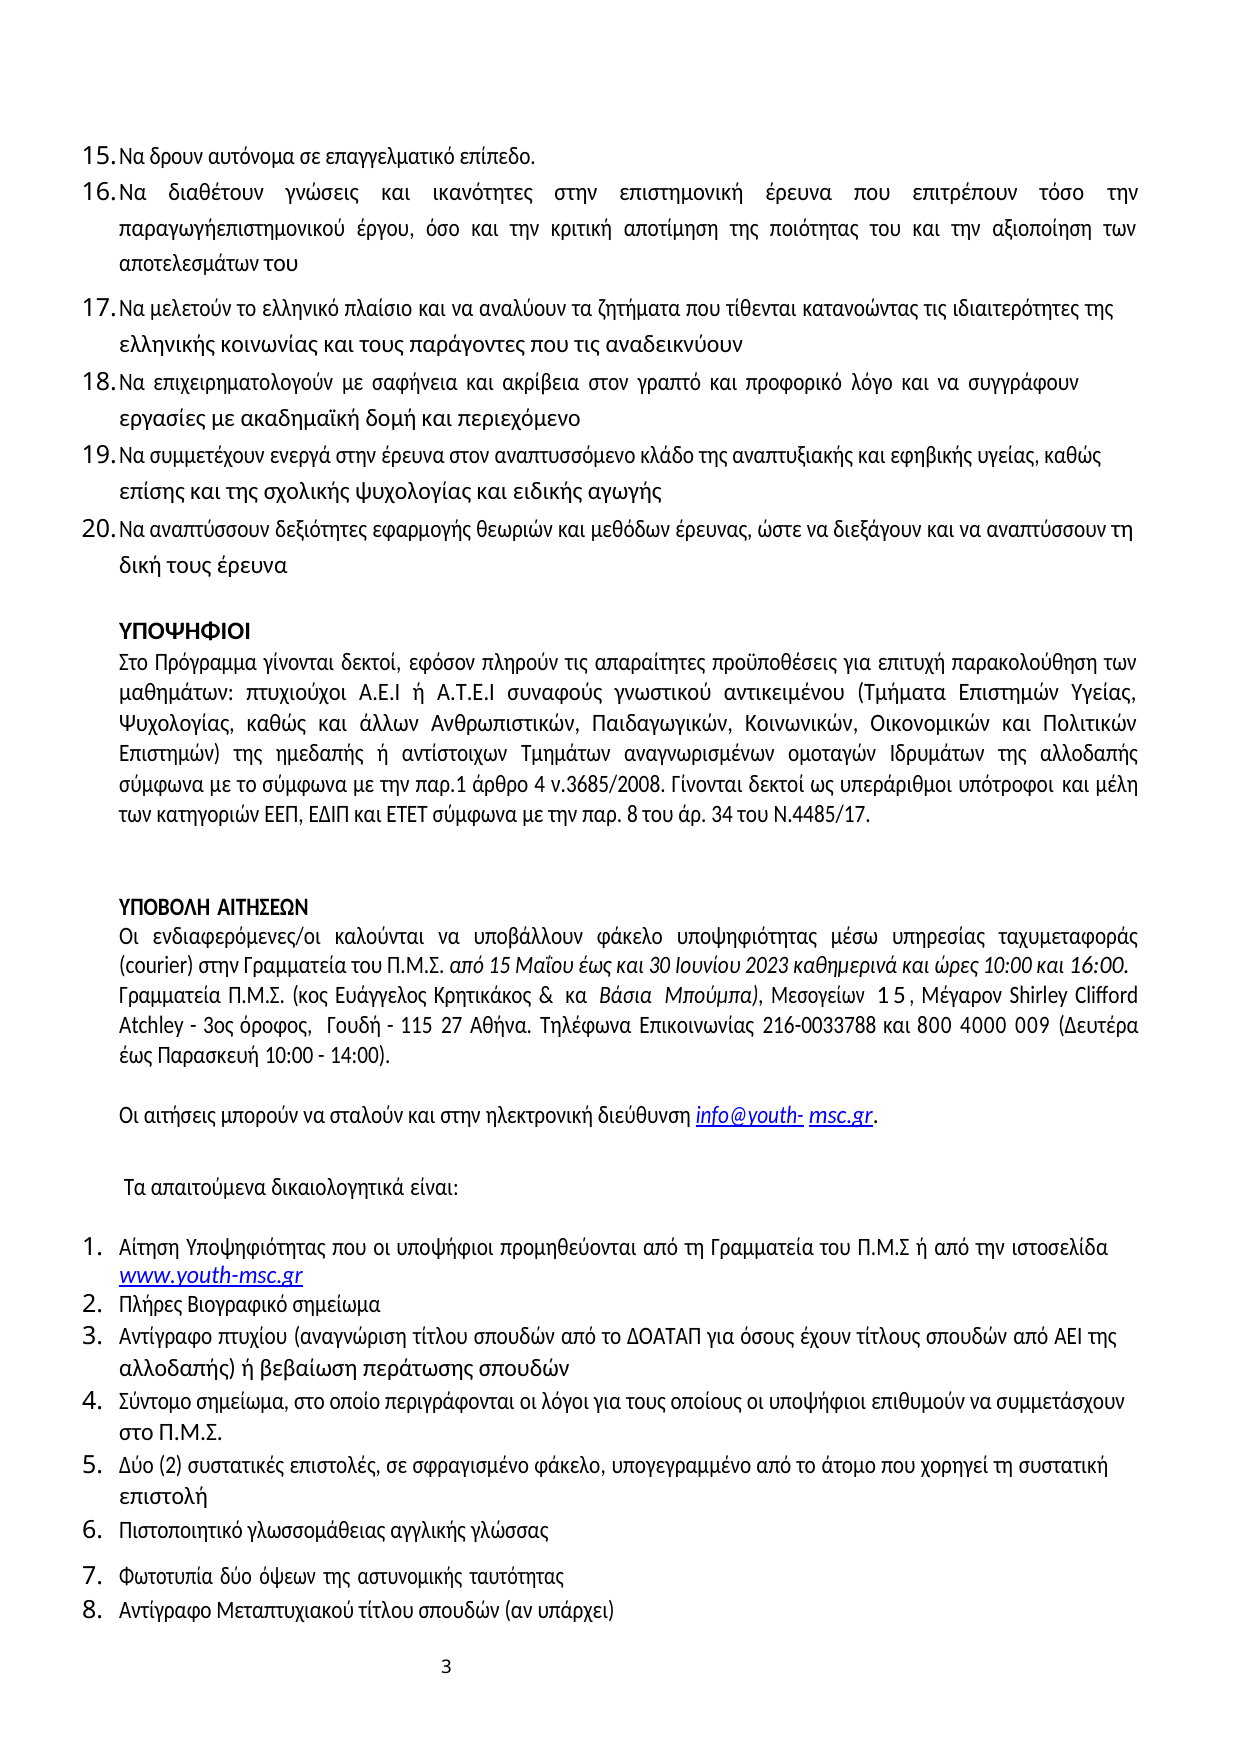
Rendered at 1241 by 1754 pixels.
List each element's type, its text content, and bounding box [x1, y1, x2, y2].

text Γραµµατεία Π.Μ.Σ. (κος Ευάγγελος Κρητικάκος & κα Βάσια Μπούµπα), Μεσογείων 15, Μέγαρον Shirley Clifford Atchley - 3ος όροφος, Γουδή - 115 27 Αθήνα. Τηλέφωνα Επικοινωνίας 216-0033788 και 800 4000 009 (Δευτέρα έως Παρασκευή 10:00 - 14:00). [119, 979, 1139, 1069]
text ΥΠΟΨΗΦΙΟΙ [119, 616, 1151, 646]
list Να µελετούν το ελληνικό πλαίσιο και να αναλύουν τα ζητήµατα που τίθενται κατανοώντας τις ιδιαιτερότητες της ελληνικής κοινωνίας και τους παράγοντες που τις αναδεικνύουν [81, 290, 1138, 359]
list Δύο (2) συστατικές επιστολές, σε σφραγισµένο φάκελο, υπογεγραµµένο από το άτοµο που χορηγεί τη συστατική επιστολή [82, 1446, 1138, 1511]
list Να αναπτύσσουν δεξιότητες εφαρµογής θεωριών και µεθόδων έρευνας, ώστε να διεξάγουν και να αναπτύσσουν τη δική τους έρευνα [81, 510, 1138, 579]
list Να επιχειρηµατολογούν µε σαφήνεια και ακρίβεια στον γραπτό και προφορικό λόγο και να συγγράφουν εργασίες µε ακαδηµαϊκή δοµή και περιεχόµενο [81, 363, 1138, 432]
text Τα απαιτούµενα δικαιολογητικά είναι: [123, 1171, 1151, 1201]
list Σύντοµο σηµείωµα, στο οποίο περιγράφονται οι λόγοι για τους οποίους οι υποψήφιοι επιθυµούν να συµµετάσχουν στο Π.Μ.Σ. [82, 1383, 1138, 1446]
list Να δρουν αυτόνοµα σε επαγγελµατικό επίπεδο. [81, 142, 1151, 170]
list Πιστοποιητικό γλωσσοµάθειας αγγλικής γλώσσας [82, 1511, 1151, 1545]
list Αίτηση Υποψηφιότητας που οι υποψήφιοι προµηθεύονται από τη Γραµµατεία του Π.Μ.Σ ή από την ιστοσελίδα [82, 1233, 1151, 1261]
list Αντίγραφο Μεταπτυχιακού τίτλου σπουδών (αν υπάρχει) [82, 1592, 1151, 1626]
list Να διαθέτουν γνώσεις και ικανότητες στην επιστηµονική έρευνα που επιτρέπουν τόσο την παραγωγήεπιστηµονικού έργου, όσο και την κριτική αποτίµηση της ποιότητας του και την αξιοποίηση των αποτελεσµάτων του [81, 174, 1138, 278]
text Οι ενδιαφερόµενες/οι καλούνται να υποβάλλουν φάκελο υποψηφιότητας µέσω υπηρεσίας ταχυµεταφοράς (courier) στην Γραµµατεία του Π.Μ.Σ. από 15 Μαΐου έως και 30 Ιουνίου 2023 καθηµερινά και ώρες 10:00 και 16:00. [119, 922, 1138, 979]
text www.youth-msc.gr [119, 1261, 1151, 1289]
list Αντίγραφο πτυχίου (αναγνώριση τίτλου σπουδών από το ΔΟΑΤΑΠ για όσους έχουν τίτλους σπουδών από ΑΕΙ της αλλοδαπής) ή βεβαίωση περάτωσης σπουδών [82, 1318, 1138, 1382]
list Να συµµετέχουν ενεργά στην έρευνα στον αναπτυσσόµενο κλάδο της αναπτυξιακής και εφηβικής υγείας, καθώς επίσης και της σχολικής ψυχολογίας και ειδικής αγωγής [81, 437, 1138, 506]
text Οι αιτήσεις µπορούν να σταλούν και στην ηλεκτρονική διεύθυνση info@youth- msc.gr. [119, 1100, 1138, 1129]
text ΥΠΟΒΟΛΗ ΑΙΤΗΣΕΩΝ [119, 891, 1151, 922]
list Φωτοτυπία δύο όψεων της αστυνοµικής ταυτότητας [82, 1557, 1151, 1592]
list Πλήρες Βιογραφικό σηµείωµα [82, 1290, 1151, 1318]
text Στο Πρόγραµµα γίνονται δεκτοί, εφόσον πληρούν τις απαραίτητες προϋποθέσεις για επιτυχή παρακολούθηση των µαθηµάτων: πτυχιούχοι Α.Ε.Ι ή Α.Τ.Ε.Ι συναφούς γνωστικού αντικειµένου (Τµήµατα Επιστηµών Υγείας, Ψυχολογίας, καθώς και άλλων Ανθρωπιστικών, Παιδαγωγικών, Κοινωνικών, Οικονοµικών και Πολιτικών Επιστηµών) της ηµεδαπής ή αντίστοιχων Τµηµάτων αναγνωρισµένων οµοταγών Ιδρυµάτων της αλλοδαπής σύµφωνα µε το σύµφωνα µε την παρ.1 άρθρο 4 ν.3685/2008. Γίνονται δεκτοί ως υπεράριθµοι υπότροφοι και µέλη των κατηγοριών ΕΕΠ, ΕΔΙΠ και ΕΤΕΤ σύµφωνα µε την παρ. 8 του άρ. 34 του Ν.4485/17. [119, 646, 1138, 829]
